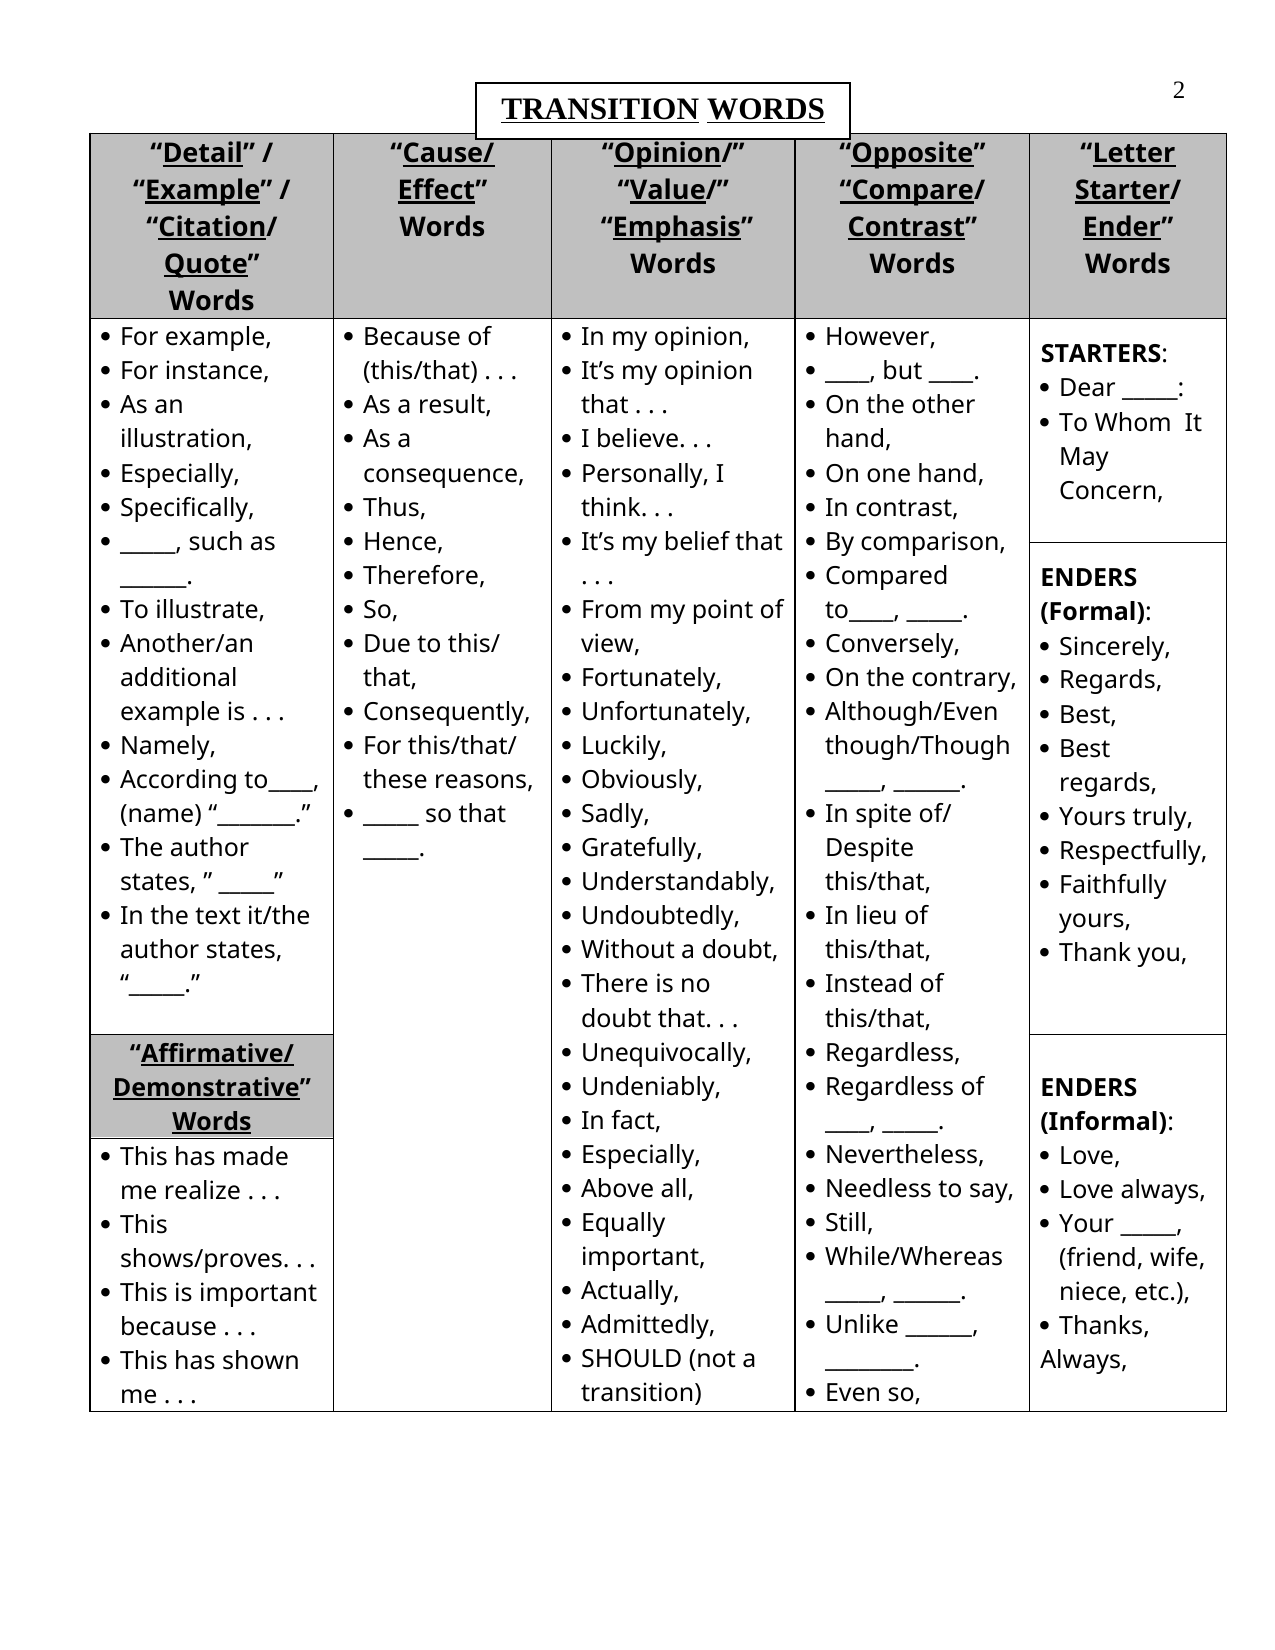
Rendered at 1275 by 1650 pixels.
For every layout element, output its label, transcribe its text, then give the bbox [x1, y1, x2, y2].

table_cell ENDERS (Formal): Sincerely, Regards, Best, Best regards, Yours truly, Respectfully, Faithfully yours, Thank you, [1030, 543, 1226, 1034]
table_cell Because of (this/that) . . . As a result, As a consequence, Thus, Hence, Therefore, So, Due to this/ that, Consequently, For this/that/ these reasons, _____ so that _____. [334, 319, 551, 1411]
table_cell STARTERS: Dear _____: To Whom It May Concern, [1030, 319, 1226, 542]
table_header “Opposite” “Compare/ Contrast” Words [796, 134, 1029, 318]
table_header “Detail” / “Example” / “Citation/Quote” Words [91, 134, 333, 318]
table_cell This has made me realize . . . This shows/proves. . . This is important because . . . This has shown me . . . [91, 1139, 333, 1411]
table_cell In my opinion, It’s my opinion that . . . I believe. . . Personally, I think. . . It’s my belief that . . . From my point of view, Fortunately, Unfortunately, Luckily, Obviously, Sadly, Gratefully, Understandably, Undoubtedly, Without a doubt, There is no doubt that. . . Unequivocally, Undeniably, In fact, Especially, Above all, Equally important, Actually, Admittedly, SHOULD (not a transition) [552, 319, 794, 1411]
table_cell “Affirmative/ Demonstrative” Words [91, 1035, 333, 1137]
table_header “Letter Starter/ Ender” Words [1030, 134, 1226, 318]
table_cell ENDERS (Informal): Love, Love always, Your _____, (friend, wife, niece, etc.), Thanks, Always, [1030, 1035, 1226, 1411]
table_header “Opinion/” “Value/” “Emphasis” Words [552, 140, 794, 318]
table_header “Cause/ Effect” Words [334, 134, 551, 318]
table_cell However, ____, but ____. On the other hand, On one hand, In contrast, By comparison, Compared to____, _____. Conversely, On the contrary, Although/Even though/Though _____, ______. In spite of/ Despite this/that, In lieu of this/that, Instead of this/that, Regardless, Regardless of ____, _____. Nevertheless, Needless to say, Still, While/Whereas _____, ______. Unlike ______, ________. Even so, [796, 319, 1029, 1411]
table_cell For example, For instance, As an illustration, Especially, Specifically, _____, such as ______. To illustrate, Another/an additional example is . . . Namely, According to____, (name) “_______.” The author states, ” _____” In the text it/the author states, “_____.” [91, 319, 333, 1034]
